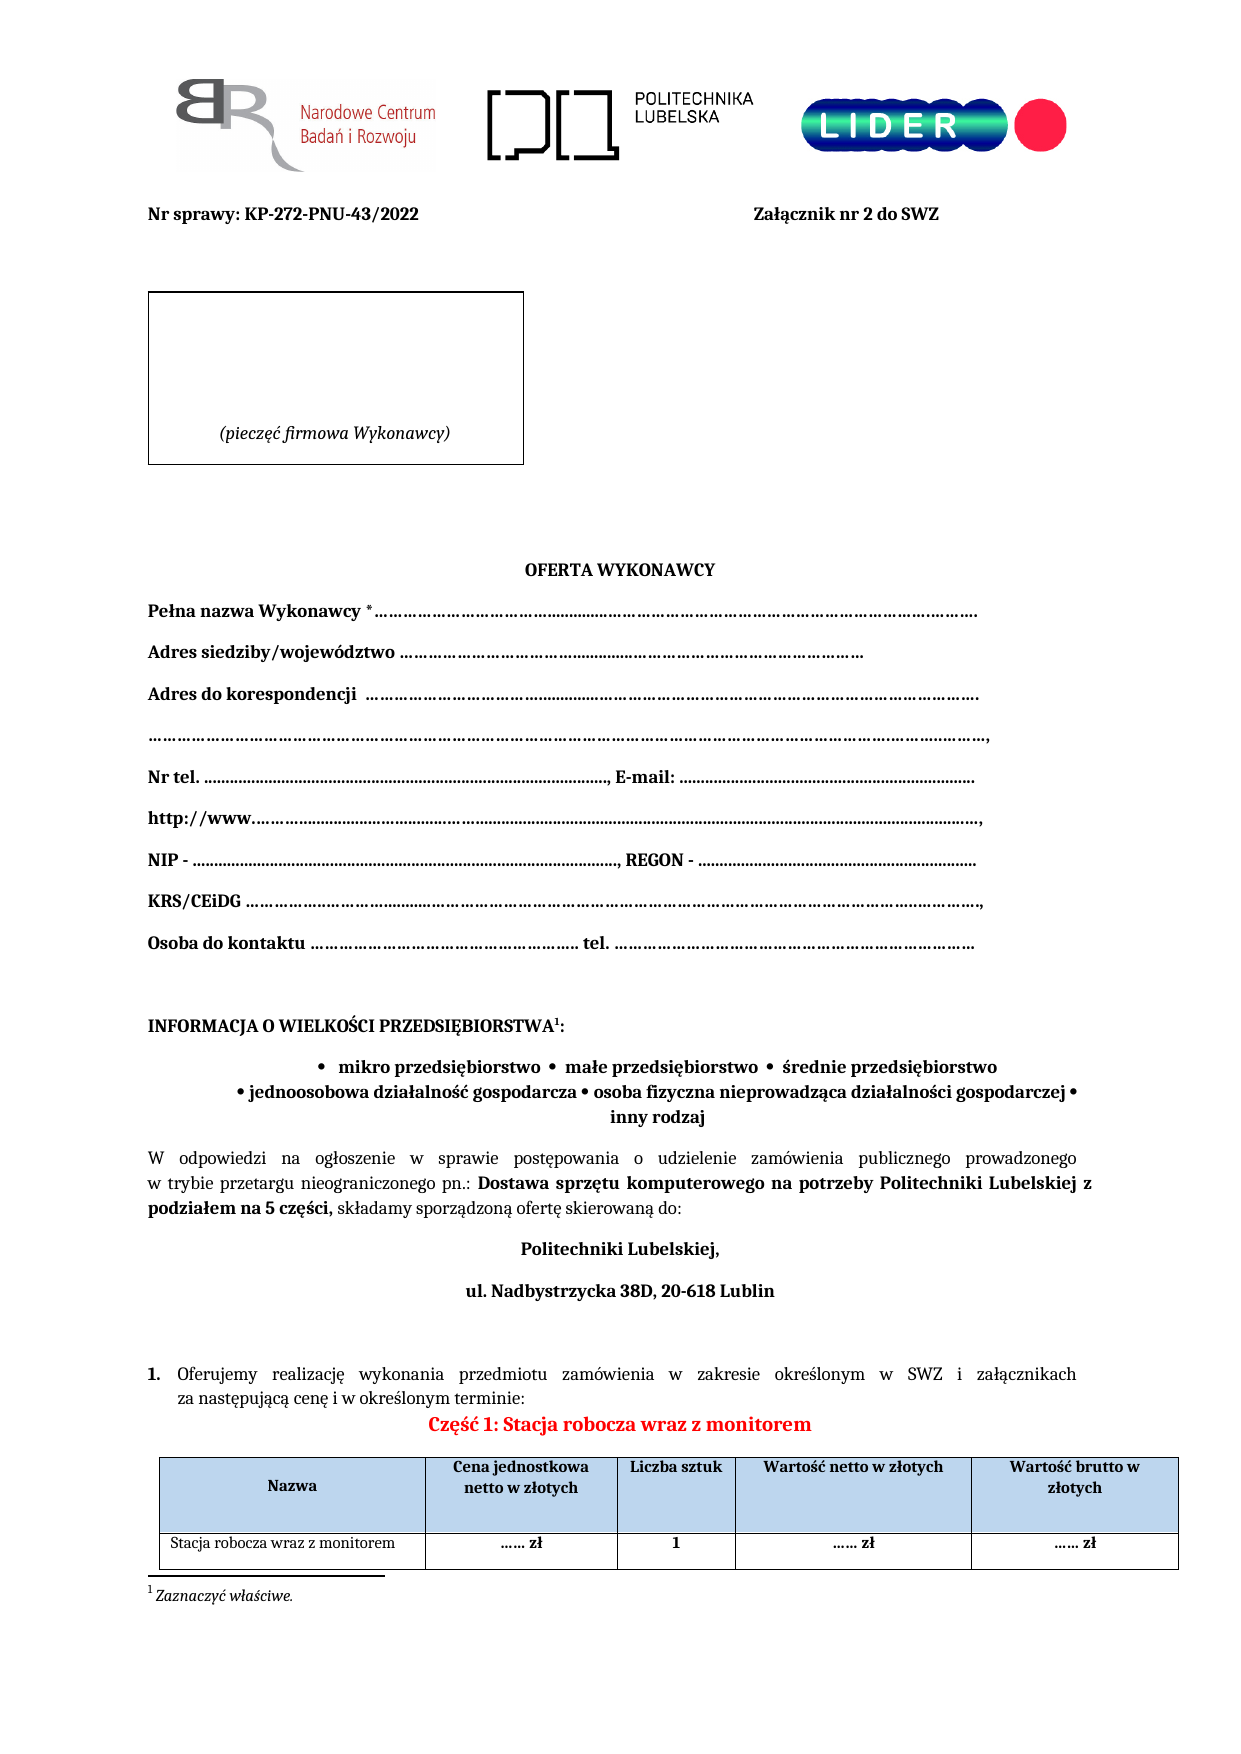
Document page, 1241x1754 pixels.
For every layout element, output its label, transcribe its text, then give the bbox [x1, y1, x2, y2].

table_header (pieczęć firmowa Wykonawcy) [149, 293, 523, 464]
text Adres siedziby/województwo ………………………………..............………………………………………… [148, 642, 1093, 663]
table_header Wartość netto w złotych [736, 1458, 971, 1532]
table_cell …… zł [426, 1534, 617, 1568]
text ul. Nadbystrzycka 38D, 20-618 Lublin [148, 1280, 1093, 1302]
text Osoba do kontaktu ……………………………………………….. tel. ………………………………………………………………… [148, 932, 1093, 954]
table_header Nazwa [160, 1458, 425, 1532]
text Politechniki Lubelskiej, [148, 1239, 1093, 1260]
text Nr sprawy: KP-272-PNU-43/2022 Załącznik nr 2 do SWZ [148, 203, 1093, 224]
text Nr tel. .............................................................................................., E-mail: ..................................................................... [148, 766, 1093, 788]
text http://www.………...................…............……..................................................................................................................…, [148, 808, 1093, 829]
list jednoosobowa działalność gospodarcza osoba fizyczna nieprowadząca działalności gospodarczej inny rodzaj [223, 1081, 1093, 1128]
table_cell Stacja robocza wraz z monitorem [160, 1534, 425, 1568]
table_cell …… zł [736, 1534, 971, 1568]
text Adres do korespondencji ………………………………..............……………………………………………………………………. [148, 683, 1093, 705]
text Część 1: Stacja robocza wraz z monitorem [148, 1413, 1093, 1437]
table_header Wartość brutto w złotych [972, 1458, 1178, 1532]
picture [471, 73, 770, 177]
picture [176, 79, 436, 172]
table_header Liczba sztuk [618, 1458, 735, 1532]
text KRS/CEiDG ……………..…………...........………………………………………………………………………………………..…………., [148, 891, 1093, 912]
table_cell 1 [618, 1534, 735, 1568]
text W odpowiedzi na ogłoszenie w sprawie postępowania o udzielenie zamówienia publicznego prowadzonego w trybie przetargu nieograniczonego pn.: Dostawa sprzętu komputerowego na potrzeby Politechniki Lubelskiej z podziałem na 5 części, składamy sporządzoną ofertę skierowaną do: [148, 1148, 1093, 1219]
list mikro przedsiębiorstwo małe przedsiębiorstwo średnie przedsiębiorstwo [223, 1057, 1093, 1078]
list Oferujemy realizację wykonania przedmiotu zamówienia w zakresie określonym w SWZ i załącznikach za następującą cenę i w określonym terminie: [148, 1363, 1093, 1409]
table_header Cena jednostkowa netto w złotych [426, 1458, 617, 1532]
text ……………………………………………………………………………………………………………………………………….………..………, [148, 725, 1093, 746]
picture [801, 98, 1067, 152]
text Pełna nazwa Wykonawcy *………………………………..............………………………………………………………….………. [148, 601, 1093, 622]
table_cell …… zł [972, 1534, 1178, 1568]
text NIP - ..................................................................................................., REGON - ................................................................. [148, 849, 1093, 871]
text OFERTA WYKONAWCY [148, 559, 1093, 581]
text INFORMACJA O WIELKOŚCI PRZEDSIĘBIORSTWA: [148, 1015, 1093, 1037]
